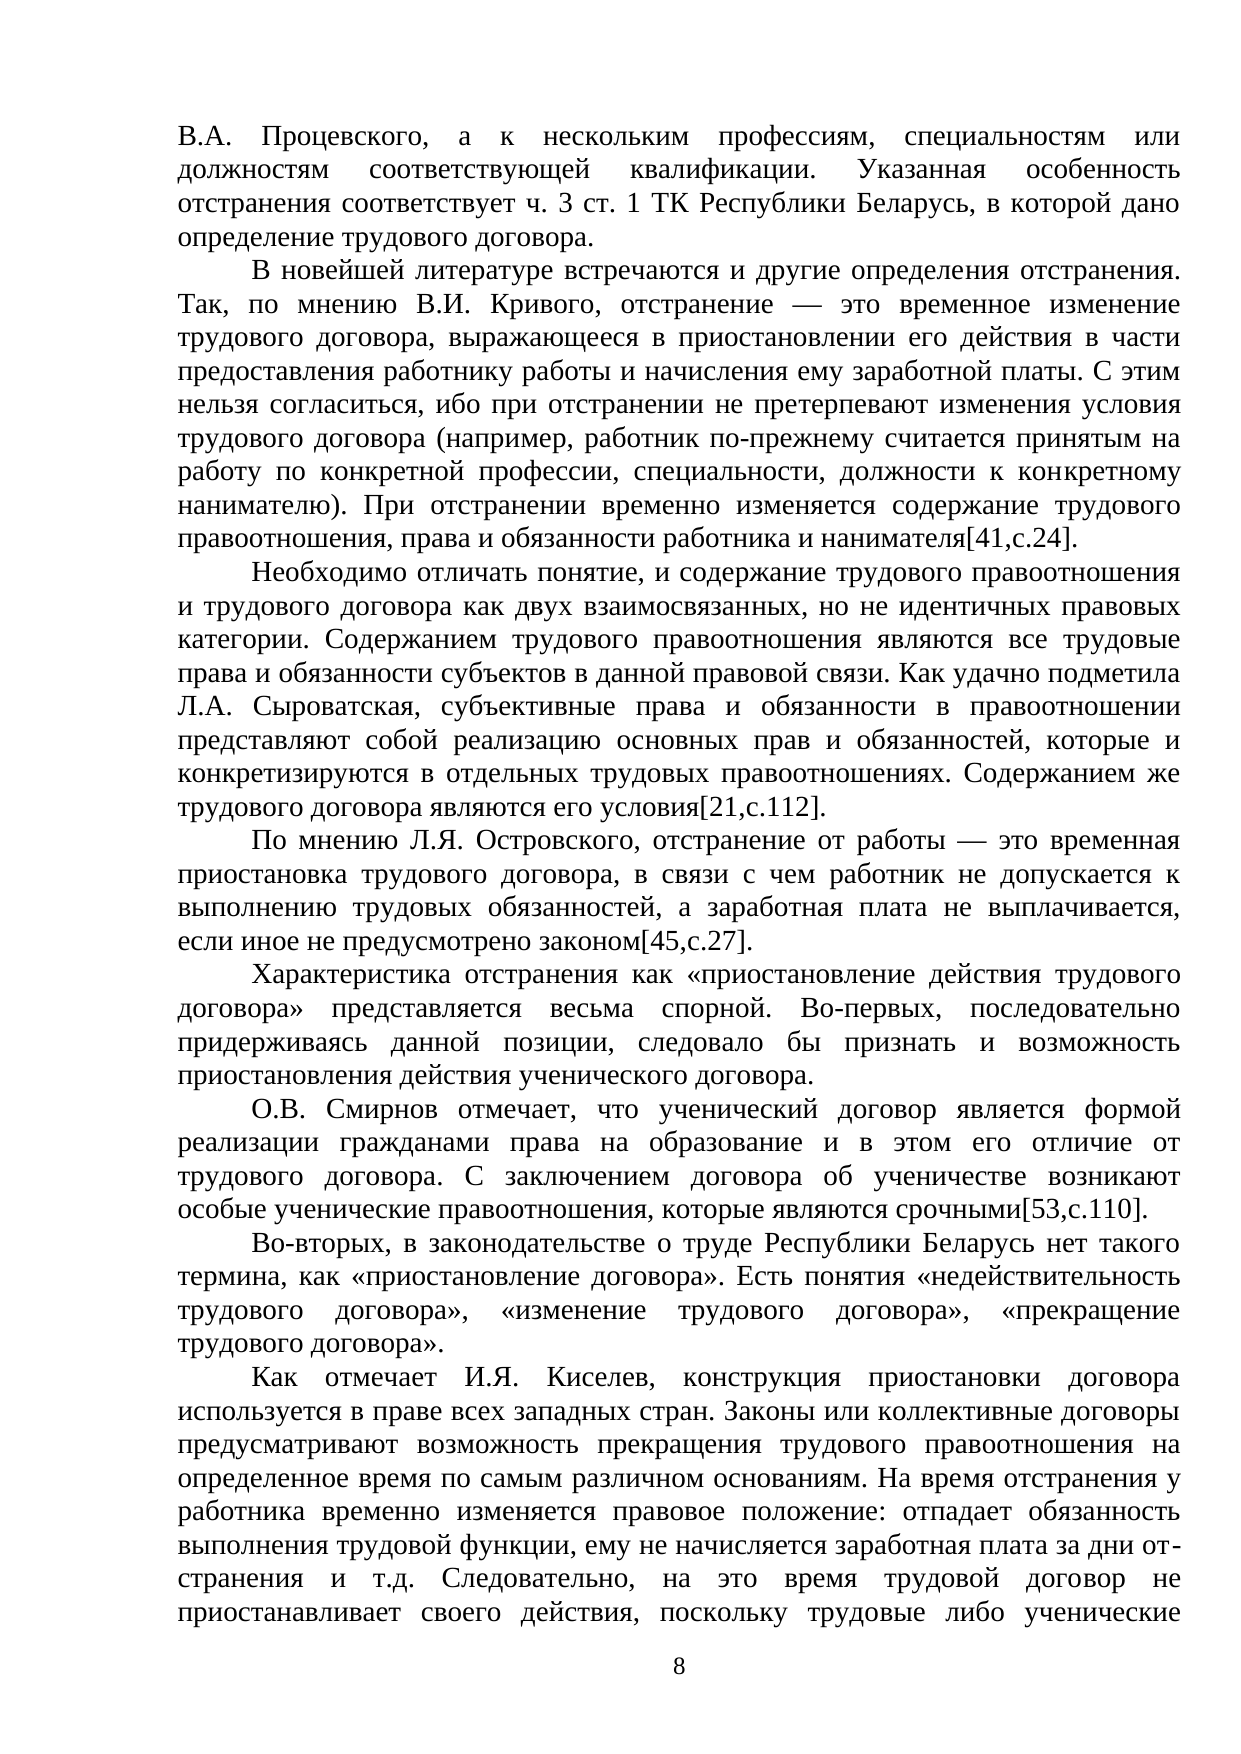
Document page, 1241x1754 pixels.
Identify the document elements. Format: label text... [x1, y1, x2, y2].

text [177, 118, 1181, 252]
text В новейшей литературе встречаются и другие определения отстранения. Так, по мнению В.И. Кривого, отстранение — это временное изменение трудового договора, выражающееся в приостановлении его действия в части предоставления работнику работы и начисления ему заработной платы. С этим нельзя согласиться, ибо при отстранении не претерпевают изменения условия трудового договора (например, работник по-прежнему считается принятым на работу по конкретной профессии, специальности, должности к конкретному нанимателю). При отстранении временно изменяется содержание трудового правоотношения, права и обязанности работника и нанимателя[41,c.24]. [177, 252, 1181, 554]
text По мнению Л.Я. Островского, отстранение от работы — это временная приостановка трудового договора, в связи с чем работник не допускается к выполнению трудовых обязанностей, а заработная плата не выплачивается, если иное не предусмотрено законом[45,c.27]. [177, 822, 1181, 957]
text О.В. Смирнов отмечает, что ученический договор является формой реализации гражданами права на образование и в этом его отличие от трудового договора. C заключением договора об ученичестве возникают особые ученические правоотношения, которые являются срочными[53,c.110]. [177, 1091, 1181, 1225]
text Необходимо отличать понятие, и содержание трудового правоотношения и трудового договора как двух взаимосвязанных, но не идентичных правовых категории. Содержанием трудового правоотношения являются все трудовые права и обязанности субъектов в данной правовой связи. Как удачно подметила Л.А. Сыроватская, субъективные права и обязанности в правоотношении представляют собой реализацию основных прав и обязанностей, которые и конкретизируются в отдельных трудовых правоотношениях. Содержанием же трудового договора являются его условия[21,c.112]. [177, 554, 1181, 822]
text Характеристика отстранения как «приостановление действия трудового договора» представляется весьма спорной. Во-первых, последовательно придерживаясь данной позиции, следовало бы признать и возможность приостановления действия ученического договора. [177, 957, 1181, 1091]
text Во-вторых, в законодательстве о труде Республики Беларусь нет такого термина, как «приостановление договора». Есть понятия «недействительность трудового договора», «изменение трудового договора», «прекращение трудового договора». [177, 1225, 1181, 1359]
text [177, 1359, 1181, 1627]
